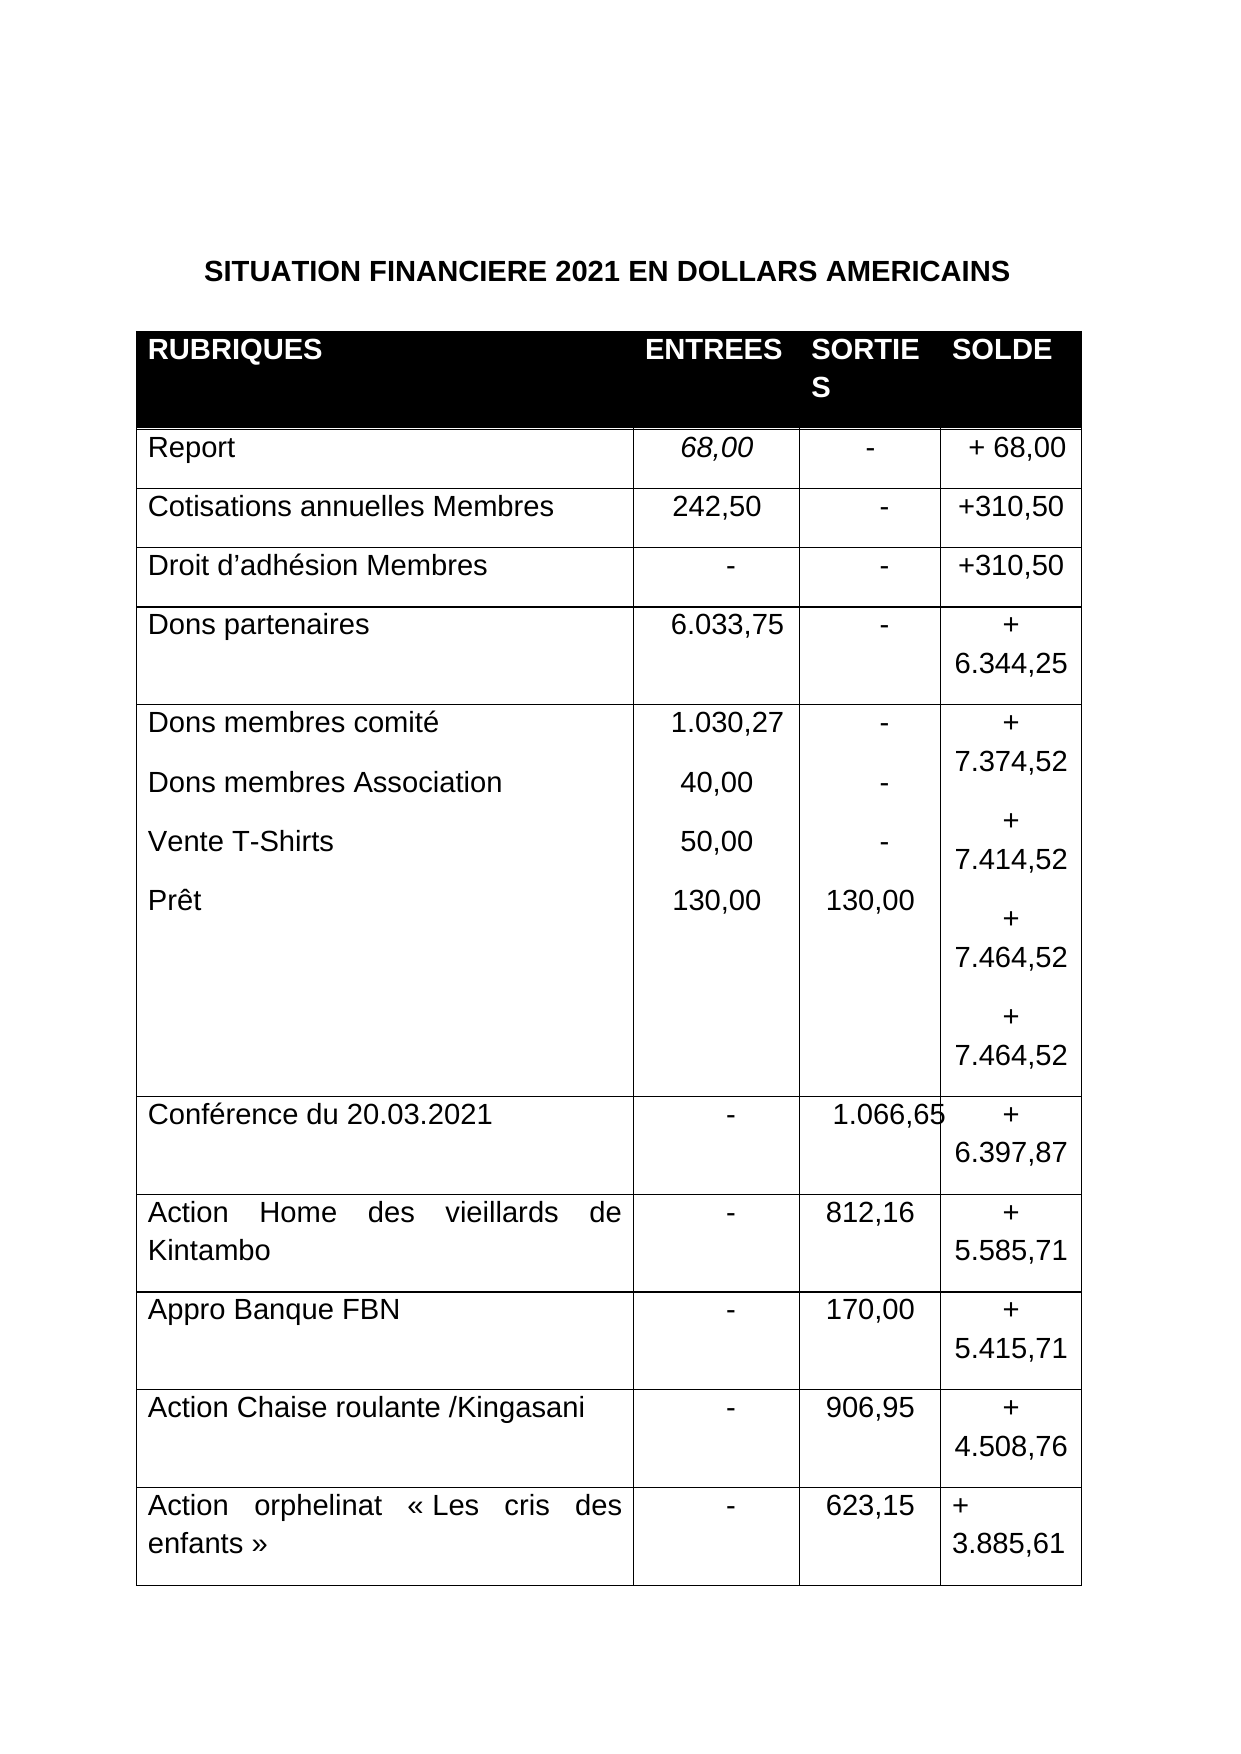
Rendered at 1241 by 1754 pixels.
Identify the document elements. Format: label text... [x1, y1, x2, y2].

table_cell Action Chaise roulante /Kingasani [137, 1390, 633, 1487]
table_cell +5.585,71 [941, 1195, 1081, 1291]
table_cell Action orphelinat « Les cris des enfants » [137, 1488, 633, 1585]
table_cell Droit d’adhésion Membres [137, 548, 633, 606]
table_cell - [800, 430, 940, 488]
table_cell +310,50 [941, 489, 1081, 547]
table_cell Dons partenaires [137, 608, 633, 704]
table_cell - [634, 1293, 799, 1389]
table_cell - [800, 489, 940, 547]
table_cell Appro Banque FBN [137, 1293, 633, 1389]
table_cell +3.885,61 [941, 1488, 1081, 1585]
table_header SOLDE [941, 332, 1081, 428]
table_cell - [800, 608, 940, 704]
table_cell +4.508,76 [941, 1390, 1081, 1487]
table_cell + 68,00 [941, 430, 1081, 488]
table_cell 6.033,75 [634, 608, 799, 704]
table_cell - [634, 1195, 799, 1291]
table_header RUBRIQUES [137, 332, 633, 428]
table_cell 170,00 [800, 1293, 940, 1389]
table_header ENTREES [634, 332, 799, 428]
table_cell +6.344,25 [941, 608, 1081, 704]
table_cell 812,16 [800, 1195, 940, 1291]
table_cell +7.374,52 +7.414,52 +7.464,52 +7.464,52 [941, 705, 1081, 1096]
table_cell 1.030,27 40,00 50,00 130,00 [634, 705, 799, 1096]
table_cell Cotisations annuelles Membres [137, 489, 633, 547]
table_cell - [634, 1390, 799, 1487]
table_cell 68,00 [634, 430, 799, 488]
table_cell Action Home des vieillards de Kintambo [137, 1195, 633, 1291]
table_cell Conférence du 20.03.2021 [137, 1097, 633, 1193]
table_cell 906,95 [800, 1390, 940, 1487]
table_cell Report [137, 430, 633, 488]
table_cell +5.415,71 [941, 1293, 1081, 1389]
list SITUATION FINANCIERE 2021 EN DOLLARS AMERICAINS [204, 254, 1093, 287]
table_cell +6.397,87 [941, 1097, 1081, 1193]
table_cell Dons membres comité Dons membres Association Vente T-Shirts Prêt [137, 705, 633, 1096]
table_cell 242,50 [634, 489, 799, 547]
table_cell - [634, 1488, 799, 1585]
table_cell - [634, 1097, 799, 1193]
table_cell - [800, 548, 940, 606]
table_cell - - - 130,00 [800, 705, 940, 1096]
table_cell - [634, 548, 799, 606]
table_cell 1.066,65 [800, 1097, 940, 1193]
table_cell +310,50 [941, 548, 1081, 606]
table_header SORTIES [800, 332, 940, 428]
table_cell 623,15 [800, 1488, 940, 1585]
